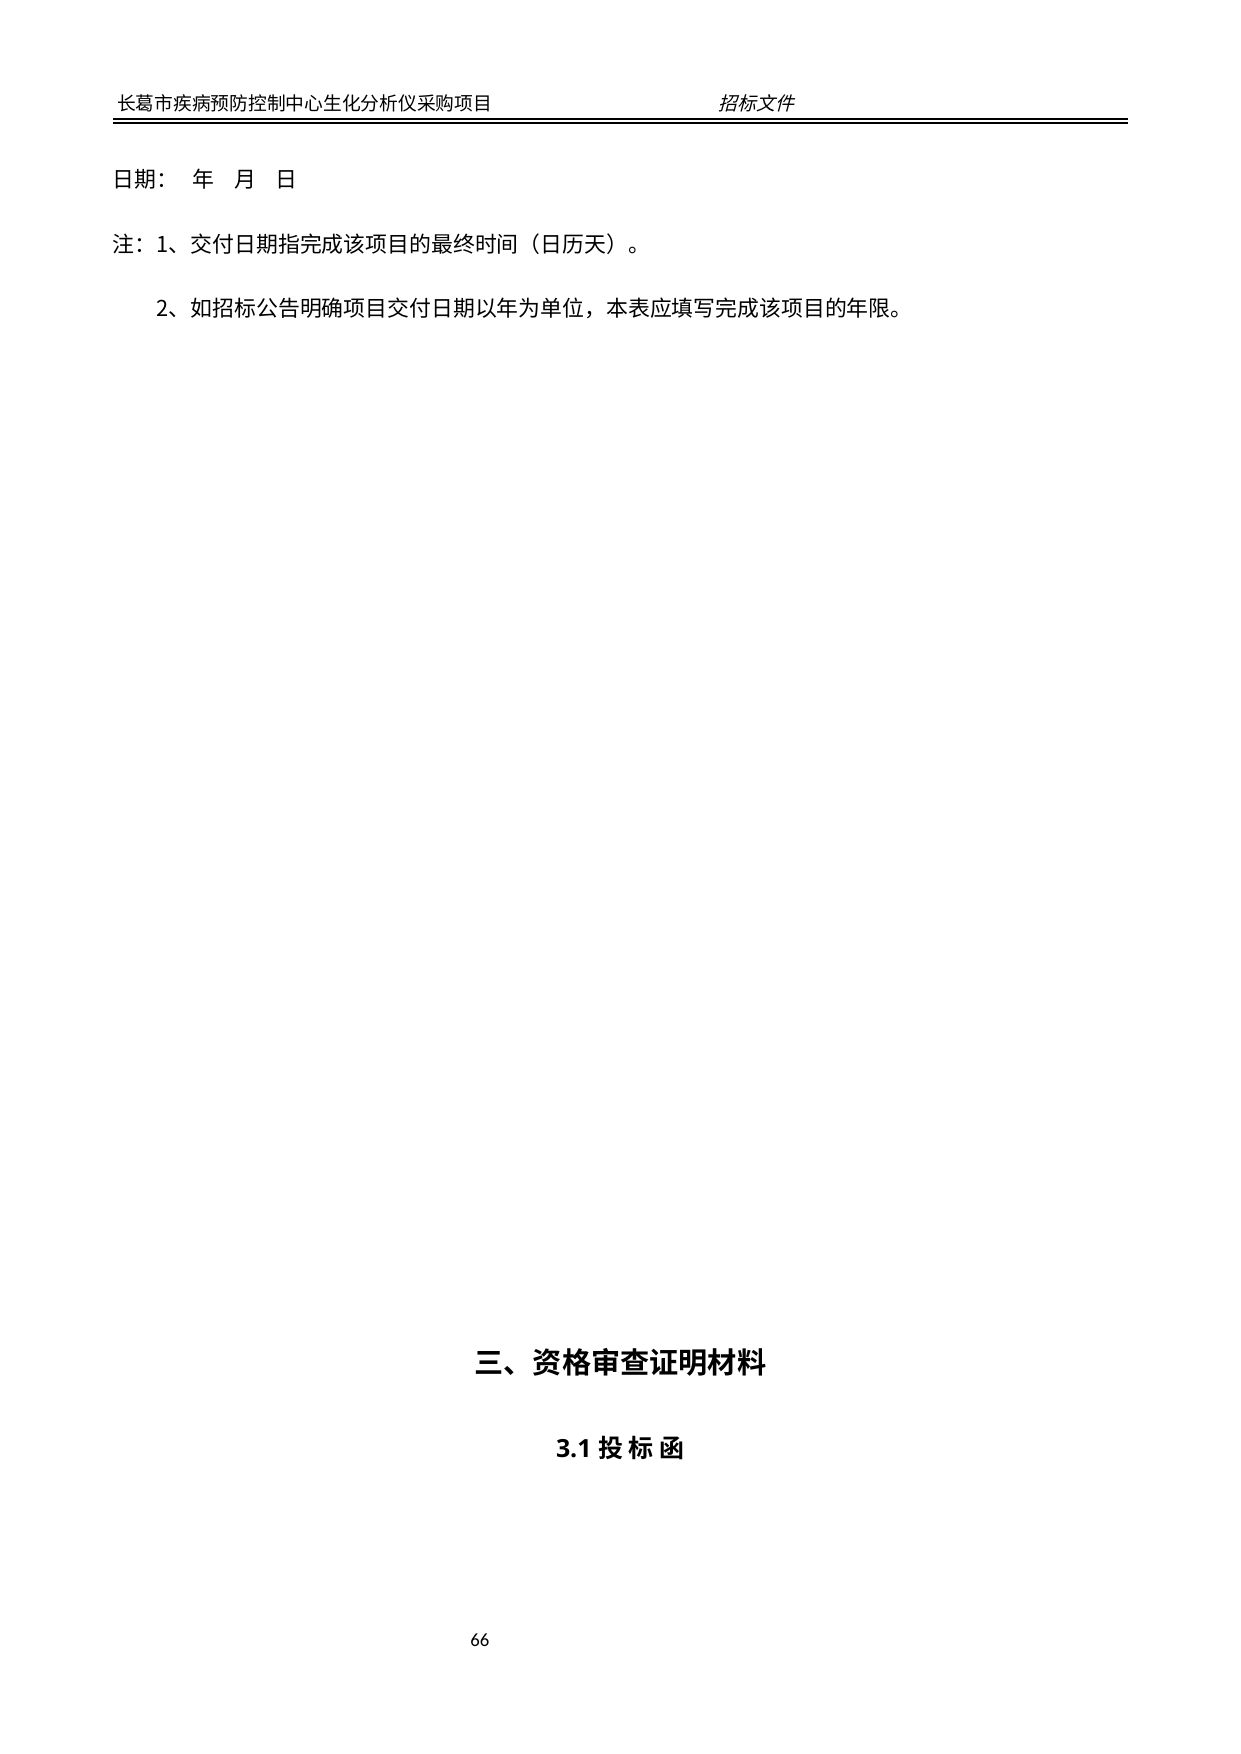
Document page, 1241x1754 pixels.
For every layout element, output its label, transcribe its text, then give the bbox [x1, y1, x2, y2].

text 2、如招标公告明确项目交付日期以年为单位，本表应填写完成该项目的年限。 [112, 290, 1128, 323]
text 三、资格审查证明材料 [112, 1328, 1128, 1393]
text 3.1 投 标 函 [112, 1414, 1128, 1479]
text 日期： 年 月 日 [112, 162, 1128, 194]
text 注：1、交付日期指完成该项目的最终时间（日历天）。 [112, 226, 1128, 259]
